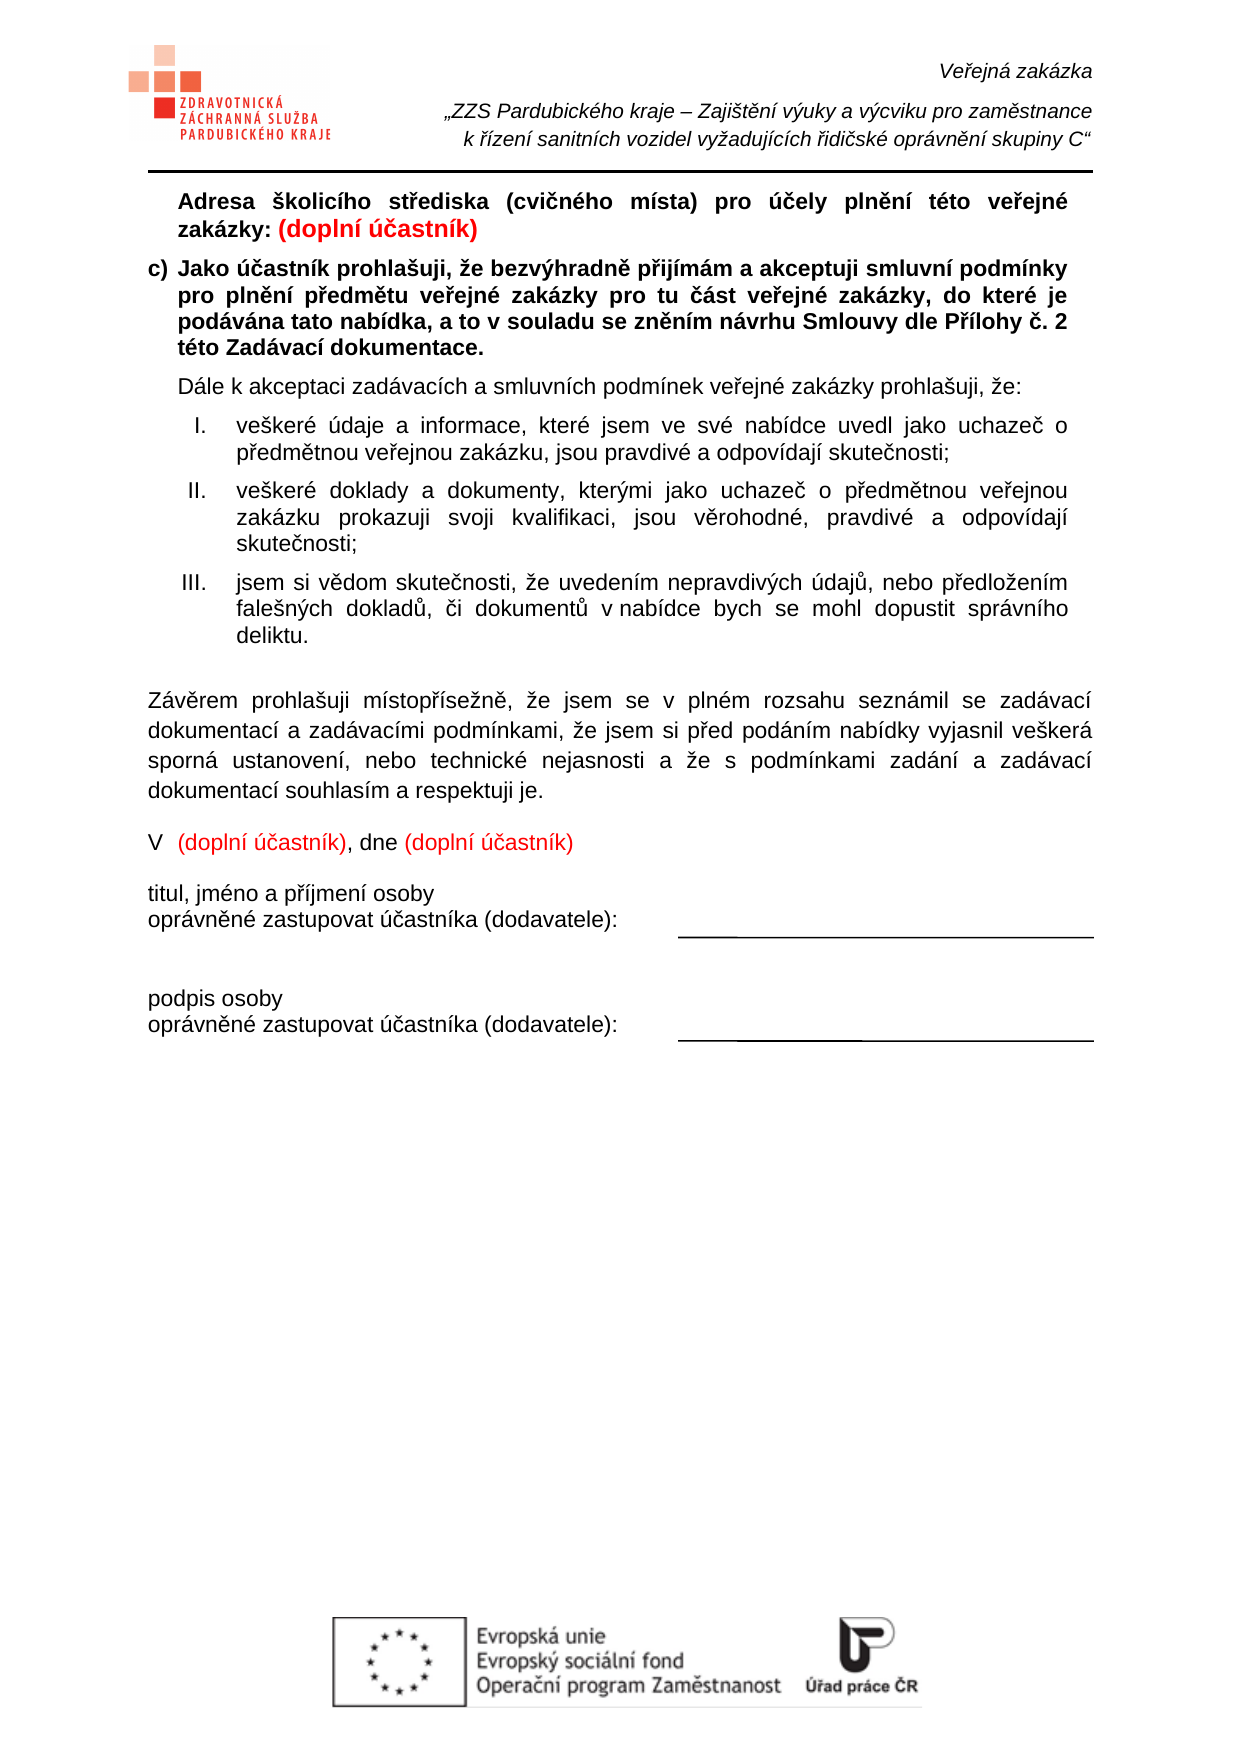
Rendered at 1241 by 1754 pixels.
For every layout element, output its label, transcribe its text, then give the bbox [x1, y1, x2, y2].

text oprávněné zastupovat účastníka (dodavatele): [148, 1011, 1093, 1038]
list Jako účastník prohlašuji, že bezvýhradně přijímám a akceptuji smluvní podmínky pro plnění předmětu veřejné zakázky pro tu část veřejné zakázky, do které je podávána tato nabídka, a to v souladu se zněním návrhu Smlouvy dle Přílohy č. 2 této Zadávací dokumentace. [148, 255, 1068, 361]
text Závěrem prohlašuji místopřísežně, že jsem se v plném rozsahu seznámil se zadávací dokumentací a zadávacími podmínkami, že jsem si před podáním nabídky vyjasnil veškerá sporná ustanovení, nebo technické nejasnosti a že s podmínkami zadání a zadávací dokumentací souhlasím a respektuji je. [148, 687, 1093, 804]
text titul, jméno a příjmení osoby [148, 879, 1093, 906]
list jsem si vědom skutečnosti, že uvedením nepravdivých údajů, nebo předložením falešných dokladů, či dokumentů v nabídce bych se mohl dopustit správního deliktu. [207, 569, 1068, 648]
text oprávněné zastupovat účastníka (dodavatele): [148, 906, 1093, 932]
list veškeré údaje a informace, které jsem ve své nabídce uvedl jako uchazeč o předmětnou veřejnou zakázku, jsou pravdivé a odpovídají skutečnosti; [207, 412, 1068, 465]
text V (doplní účastník), dne (doplní účastník) [148, 828, 1093, 855]
picture [128, 45, 331, 141]
list Dále k akceptaci zadávacích a smluvních podmínek veřejné zakázky prohlašuji, že: [177, 373, 1068, 399]
list veškeré doklady a dokumenty, kterými jako uchazeč o předmětnou veřejnou zakázku prokazuji svoji kvalifikaci, jsou věrohodné, pravdivé a odpovídají skutečnosti; [207, 477, 1068, 556]
text podpis osoby [148, 985, 1093, 1011]
list Adresa školicího střediska (cvičného místa) pro účely plnění této veřejné zakázky: (doplní účastník) [177, 188, 1068, 243]
picture [331, 1617, 923, 1709]
